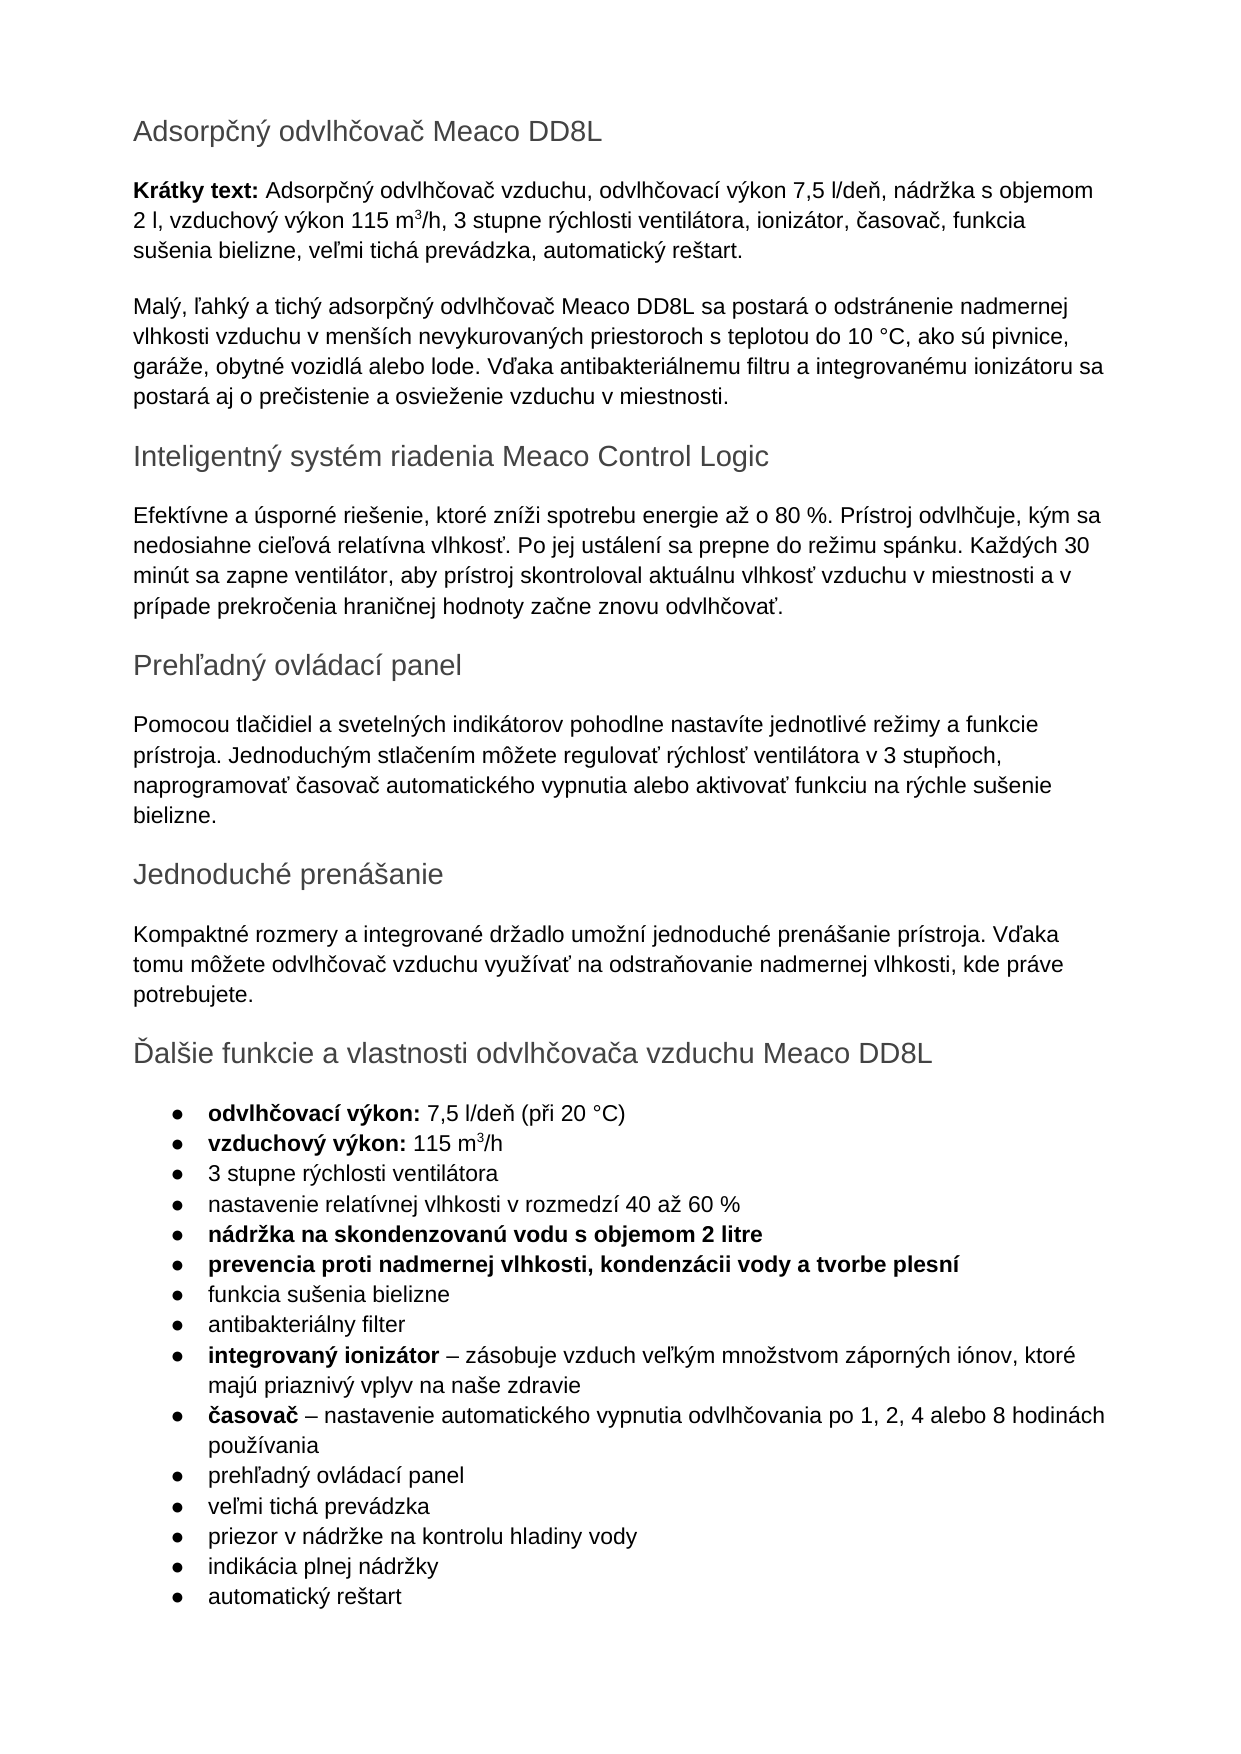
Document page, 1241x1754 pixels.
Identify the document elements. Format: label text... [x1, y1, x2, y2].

list antibakteriálny filter [170, 1311, 1109, 1338]
list časovač – nastavenie automatického vypnutia odvlhčovania po 1, 2, 4 alebo 8 hodinách používania [170, 1402, 1109, 1459]
subtitle Prehľadný ovládací panel [133, 648, 1109, 681]
list prehľadný ovládací panel [170, 1462, 1109, 1489]
list integrovaný ionizátor – zásobuje vzduch veľkým množstvom záporných iónov, ktoré majú priaznivý vplyv na naše zdravie [170, 1342, 1109, 1398]
list automatický reštart [170, 1583, 1109, 1610]
list prevencia proti nadmernej vlhkosti, kondenzácii vody a tvorbe plesní [170, 1251, 1109, 1277]
text Kompaktné rozmery a integrované držadlo umožní jednoduché prenášanie prístroja. Vďaka tomu môžete odvlhčovač vzduchu využívať na odstraňovanie nadmernej vlhkosti, kde práve potrebujete. [133, 921, 1109, 1008]
list veľmi tichá prevádzka [170, 1493, 1109, 1519]
list indikácia plnej nádržky [170, 1553, 1109, 1579]
text Inteligentný systém riadenia Meaco Control Logic [133, 438, 1109, 472]
text Efektívne a úsporné riešenie, ktoré zníži spotrebu energie až o 80 %. Prístroj odvlhčuje, kým sa nedosiahne cieľová relatívna vlhkosť. Po jej ustálení sa prepne do režimu spánku. Každých 30 minút sa zapne ventilátor, aby prístroj skontroloval aktuálnu vlhkosť vzduchu v miestnosti a v prípade prekročenia hraničnej hodnoty začne znovu odvlhčovať. [133, 502, 1109, 619]
list priezor v nádržke na kontrolu hladiny vody [170, 1523, 1109, 1549]
list 3 stupne rýchlosti ventilátora [170, 1160, 1109, 1187]
list nádržka na skondenzovanú vodu s objemom 2 litre [170, 1221, 1109, 1247]
list funkcia sušenia bielizne [170, 1281, 1109, 1308]
text Pomocou tlačidiel a svetelných indikátorov pohodlne nastavíte jednotlivé režimy a funkcie prístroja. Jednoduchým stlačením môžete regulovať rýchlosť ventilátora v 3 stupňoch, naprogramovať časovač automatického vypnutia alebo aktivovať funkciu na rýchle sušenie bielizne. [133, 711, 1109, 828]
subtitle Ďalšie funkcie a vlastnosti odvlhčovača vzduchu Meaco DD8L [133, 1036, 1109, 1070]
list vzduchový výkon: 115 m3/h [170, 1130, 1109, 1157]
list nastavenie relatívnej vlhkosti v rozmedzí 40 až 60 % [170, 1191, 1109, 1217]
subtitle Jednoduché prenášanie [133, 857, 1109, 891]
text Malý, ľahký a tichý adsorpčný odvlhčovač Meaco DD8L sa postará o odstránenie nadmernej vlhkosti vzduchu v menších nevykurovaných priestoroch s teplotou do 10 °C, ako sú pivnice, garáže, obytné vozidlá alebo lode. Vďaka antibakteriálnemu filtru a integrovanému ionizátoru sa postará aj o prečistenie a osvieženie vzduchu v miestnosti. [133, 293, 1109, 410]
subtitle Adsorpčný odvlhčovač Meaco DD8L [133, 113, 1109, 147]
list odvlhčovací výkon: 7,5 l/deň (při 20 °C) [170, 1100, 1109, 1126]
text Krátky text: Adsorpčný odvlhčovač vzduchu, odvlhčovací výkon 7,5 l/deň, nádržka s objemom 2 l, vzduchový výkon 115 m3/h, 3 stupne rýchlosti ventilátora, ionizátor, časovač, funkcia sušenia bielizne, veľmi tichá prevádzka, automatický reštart. [133, 177, 1109, 264]
